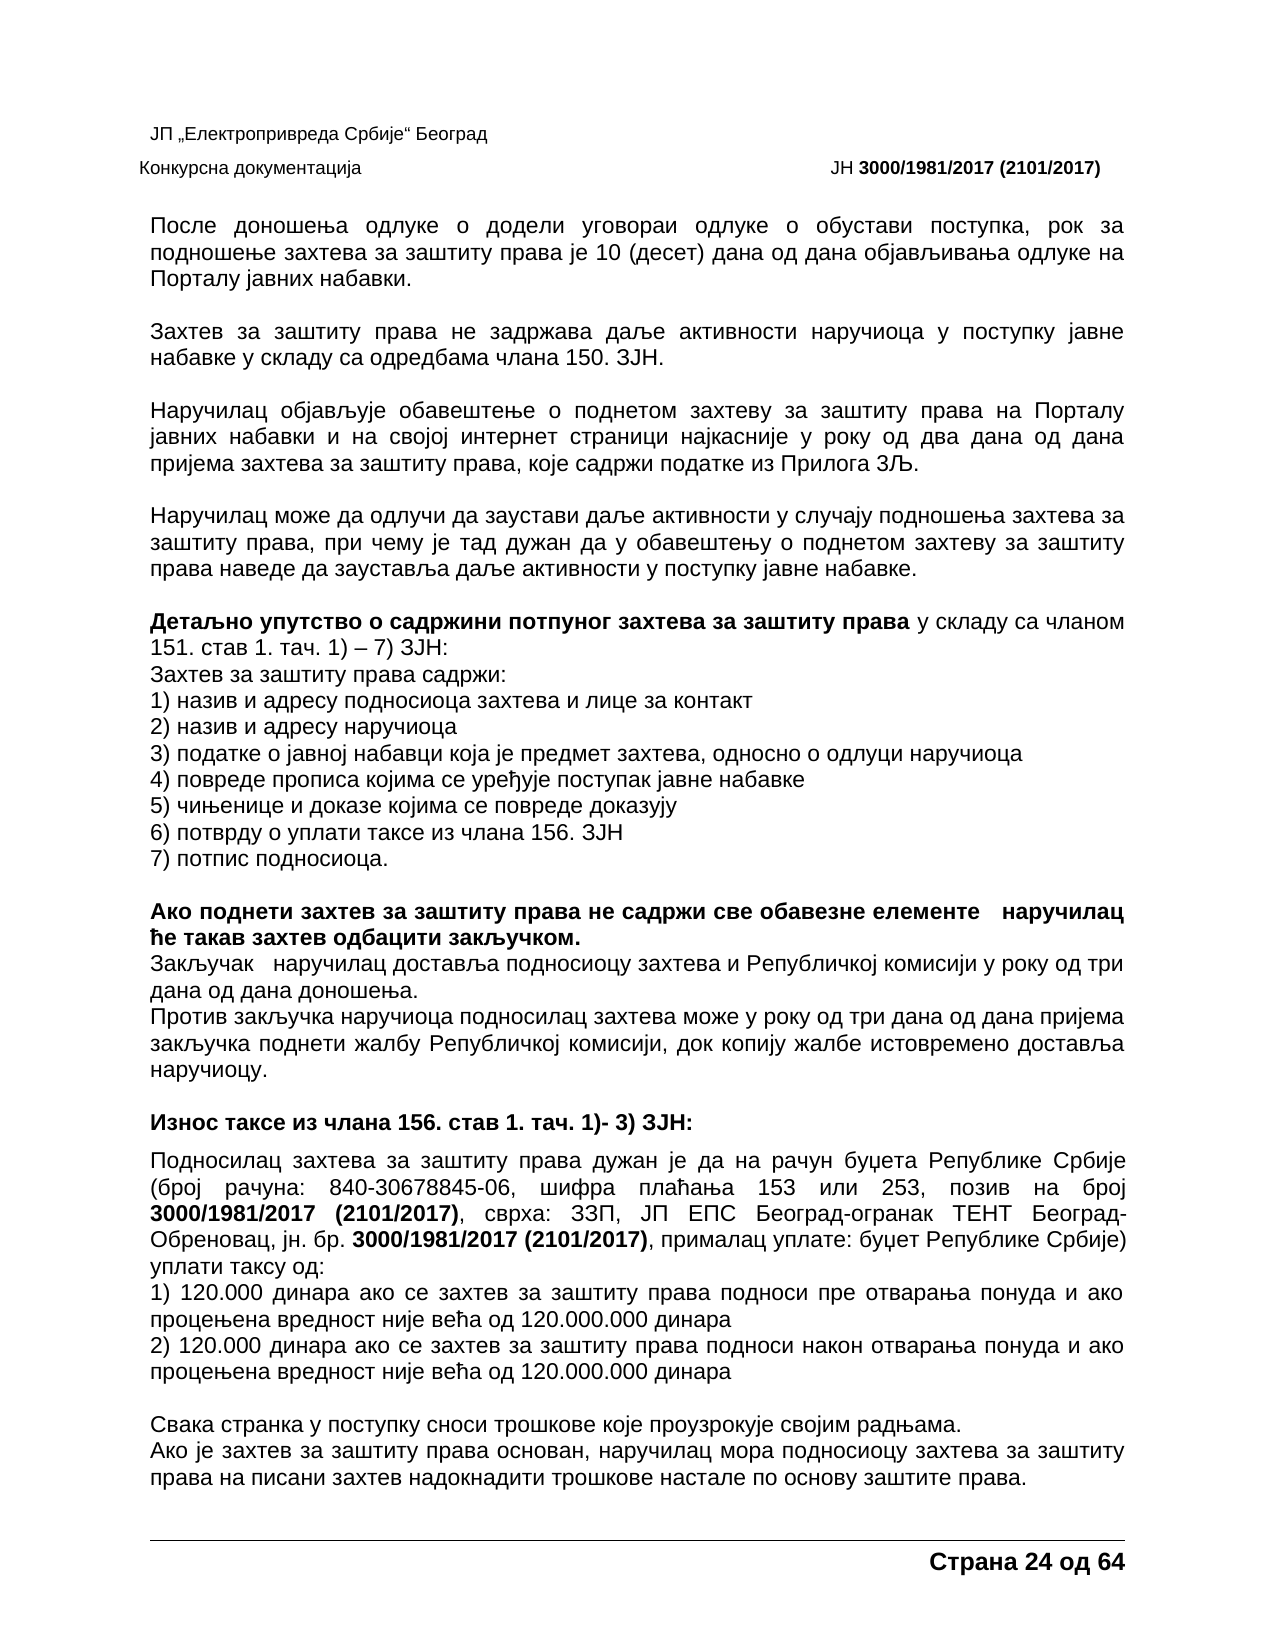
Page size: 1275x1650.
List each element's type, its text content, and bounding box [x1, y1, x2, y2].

text После доношења одлуке о додели уговораи одлуке о обустави поступка, рок за подношење захтева за заштиту права је 10 (десет) дана од дана објављивања одлуке на Порталу јавних набавки. [150, 212, 1125, 292]
text 1) назив и адресу подносиоца захтева и лице за контакт [150, 687, 1125, 713]
text Детаљно упутство о садржини потпуног захтева за заштиту права у складу са чланом 151. став 1. тач. 1) – 7) ЗЈН: [150, 608, 1125, 661]
text Подносилац захтева за заштиту права дужан је да на рачун буџета Републике Србије (број рачуна: 840-30678845-06, шифра плаћања 153 или 253, позив на број 3000/1981/2017 (2101/2017), сврха: ЗЗП, ЈП ЕПС Београд-огранак ТЕНТ Београд-Обреновац, јн. бр. 3000/1981/2017 (2101/2017), прималац уплате: буџет Републике Србије) уплати таксу од: [150, 1147, 1127, 1279]
text 5) чињенице и доказе којима се повреде доказују [150, 792, 1125, 819]
text 2) назив и адресу наручиоца [150, 713, 1125, 739]
text 4) повреде прописа којима се уређује поступак јавне набавке [150, 766, 1125, 792]
text Наручилац објављује обавештење о поднетом захтеву за заштиту права на Порталу јавних набавки и на својој интернет страници најкасније у року од два дана од дана пријема захтева за заштиту права, које садржи податке из Прилога 3Љ. [150, 397, 1125, 476]
text Против закључка наручиоца подносилац захтева може у року од три дана од дана пријема закључка поднети жалбу Републичкој комисији, док копију жалбе истовремено доставља наручиоцу. [150, 1003, 1125, 1082]
text 7) потпис подносиоца. [150, 845, 1125, 871]
text Захтев за заштиту права не задржава даље активности наручиоца у поступку јавне набавке у складу са одредбама члана 150. ЗЈН. [150, 318, 1125, 371]
text 1) 120.000 динара ако се захтев за заштиту права подноси пре отварања понуда и ако процењена вредност није већа од 120.000.000 динара [150, 1279, 1125, 1332]
text Захтев за заштиту права садржи: [150, 661, 1125, 687]
text Ако поднети захтев за заштиту права не садржи све обавезне елементе наручилац ће такав захтев одбацити закључком. [150, 898, 1125, 950]
text 3) податке о јавној набавци која је предмет захтева, односно о одлуци наручиоца [150, 739, 1125, 766]
text Ако је захтев за заштиту права основан, наручилац мора подносиоцу захтева за заштиту права на писани захтев надокнадити трошкове настале по основу заштите права. [150, 1437, 1125, 1490]
text Наручилац може да одлучи да заустави даље активности у случају подношења захтева за заштиту права, при чему је тад дужан да у обавештењу о поднетом захтеву за заштиту права наведе да зауставља даље активности у поступку јавне набавке. [150, 502, 1125, 581]
text Закључак наручилац доставља подносиоцу захтева и Републичкој комисији у року од три дана од дана доношења. [150, 950, 1125, 1003]
text Износ таксе из члана 156. став 1. тач. 1)- 3) ЗЈН: [150, 1108, 1125, 1135]
text 2) 120.000 динара ако се захтев за заштиту права подноси након отварања понуда и ако процењена вредност није већа од 120.000.000 динара [150, 1332, 1125, 1384]
text Свака странка у поступку сноси трошкове које проузрокује својим радњама. [150, 1411, 1125, 1437]
text 6) потврду о уплати таксе из члана 156. ЗЈН [150, 819, 1125, 845]
